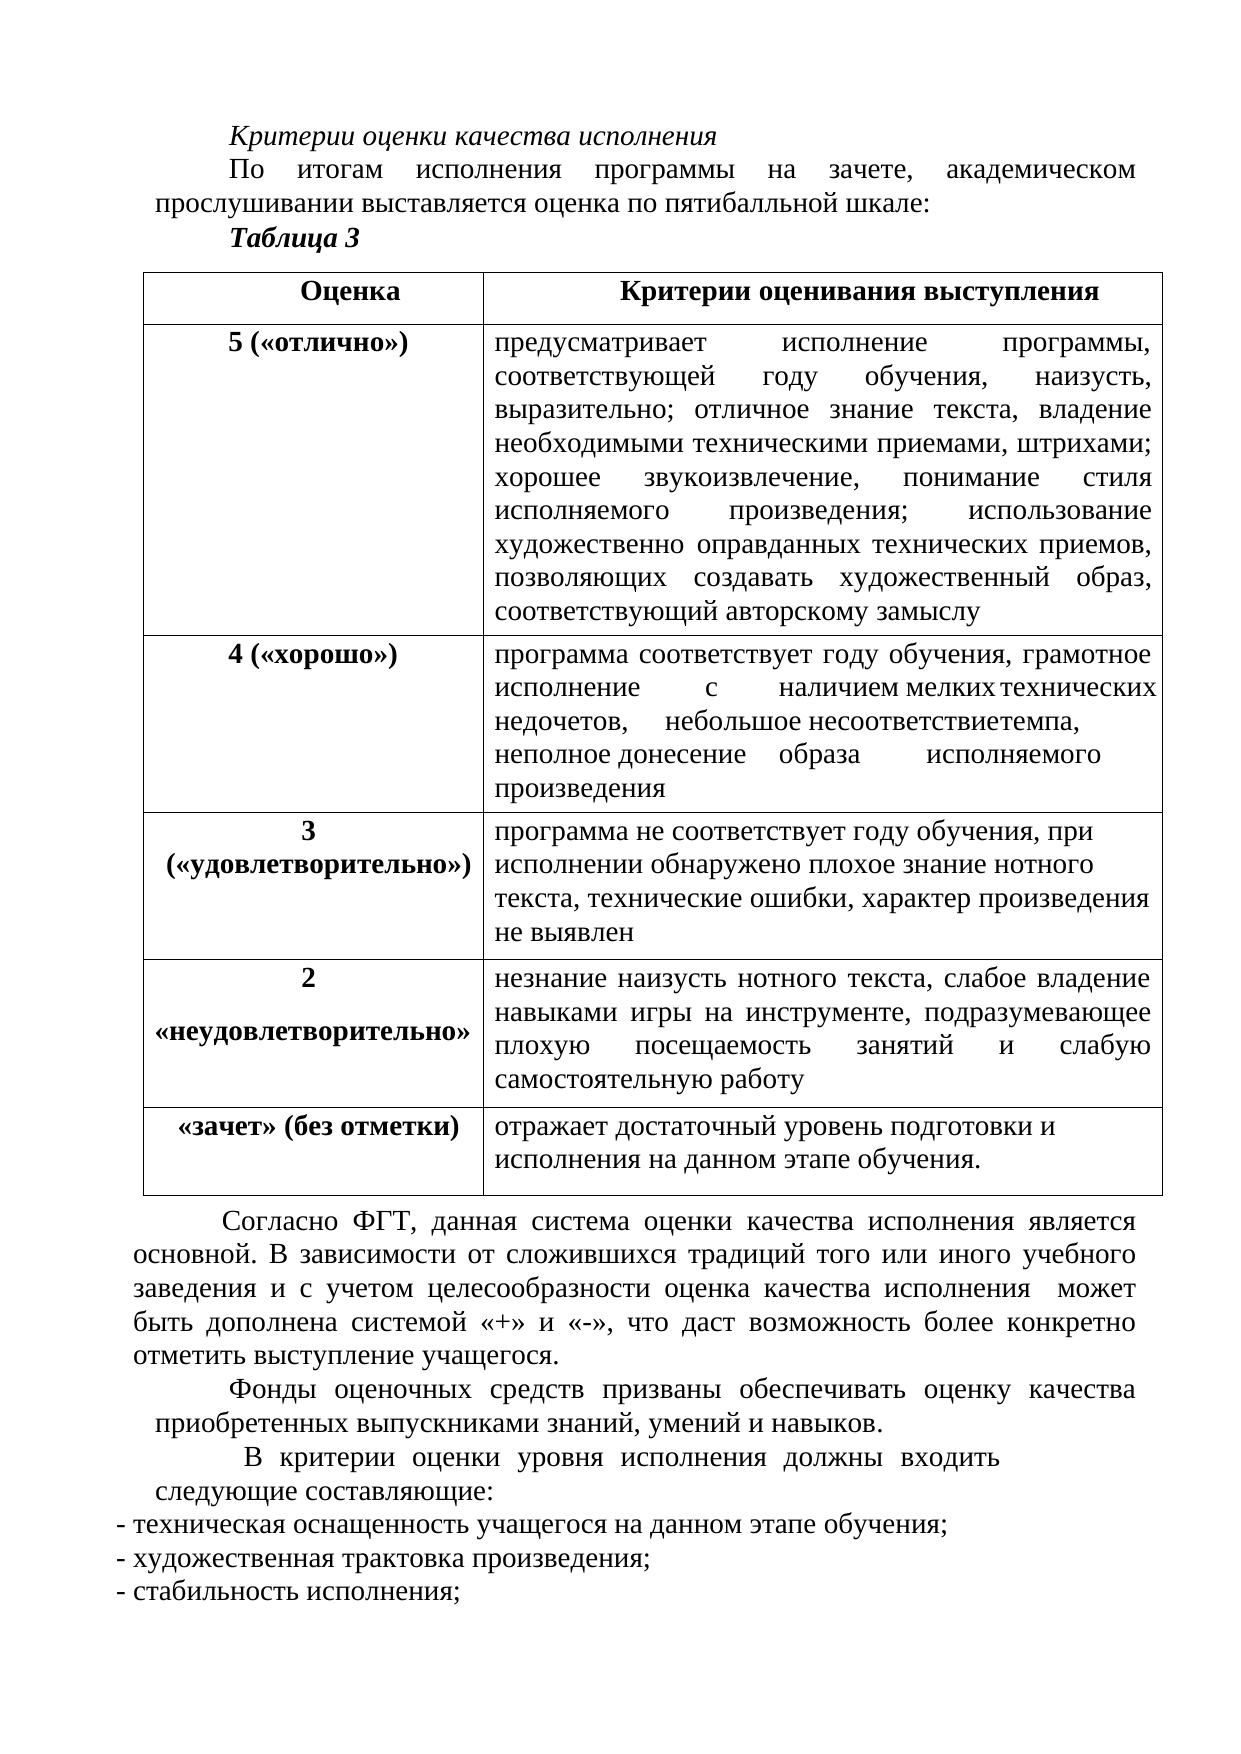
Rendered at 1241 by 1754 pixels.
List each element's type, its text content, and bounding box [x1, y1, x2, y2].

table_cell 3 («удовлетворительно») [144, 813, 483, 959]
list художественная трактовка произведения; [116, 1540, 1152, 1573]
table_cell незнание наизусть нотного текста, слабое владение навыками игры на инструменте, подразумевающее плохую посещаемость занятий и слабую самостоятельную работу [484, 960, 1162, 1107]
text Фонды оценочных средств призваны обеспечивать оценку качества приобретенных выпускниками знаний, умений и навыков. [155, 1371, 1136, 1438]
text Согласно ФГТ, данная система оценки качества исполнения является основной. В зависимости от сложившихся традиций того или иного учебного заведения и с учетом целесообразности оценка качества исполнения может быть дополнена системой «+» и «-», что даст возможность более конкретно отметить выступление учащегося. [133, 1203, 1136, 1371]
table_header Оценка [144, 273, 483, 323]
list техническая оснащенность учащегося на данном этапе обучения; [116, 1506, 1152, 1540]
table_header Критерии оценивания выступления [484, 273, 1162, 323]
table_cell предусматривает исполнение программы, соответствующей году обучения, наизусть, выразительно; отличное знание текста, владение необходимыми техническими приемами, штрихами; хорошее звукоизвлечение, понимание стиля исполняемого произведения; использование художественно оправданных технических приемов, позволяющих создавать художественный образ, соответствующий авторскому замыслу [484, 325, 1162, 635]
table_cell программа соответствует году обучения, грамотное исполнение с наличием мелких технических недочетов, небольшое несоответствие темпа, неполное донесение образа исполняемого произведения [484, 636, 1162, 812]
text Критерии оценки качества исполнения [229, 118, 1152, 152]
text По итогам исполнения программы на зачете, академическом прослушивании выставляется оценка по пятибалльной шкале: [155, 152, 1136, 219]
table_cell «зачет» (без отметки) [144, 1108, 483, 1195]
table_cell программа не соответствует году обучения, при исполнении обнаружено плохое знание нотного текста, технические ошибки, характер произведения не выявлен [484, 813, 1162, 959]
table_cell 5 («отлично») [144, 325, 483, 635]
list стабильность исполнения; [116, 1573, 1152, 1607]
table_cell 2 «неудовлетворительно» [144, 960, 483, 1107]
text В критерии оценки уровня исполнения должны входить следующие составляющие: [155, 1439, 1136, 1506]
table_cell отражает достаточный уровень подготовки и исполнения на данном этапе обучения. [484, 1108, 1162, 1195]
subtitle Таблица 3 [229, 220, 1152, 253]
table_cell 4 («хорошо») [144, 636, 483, 812]
